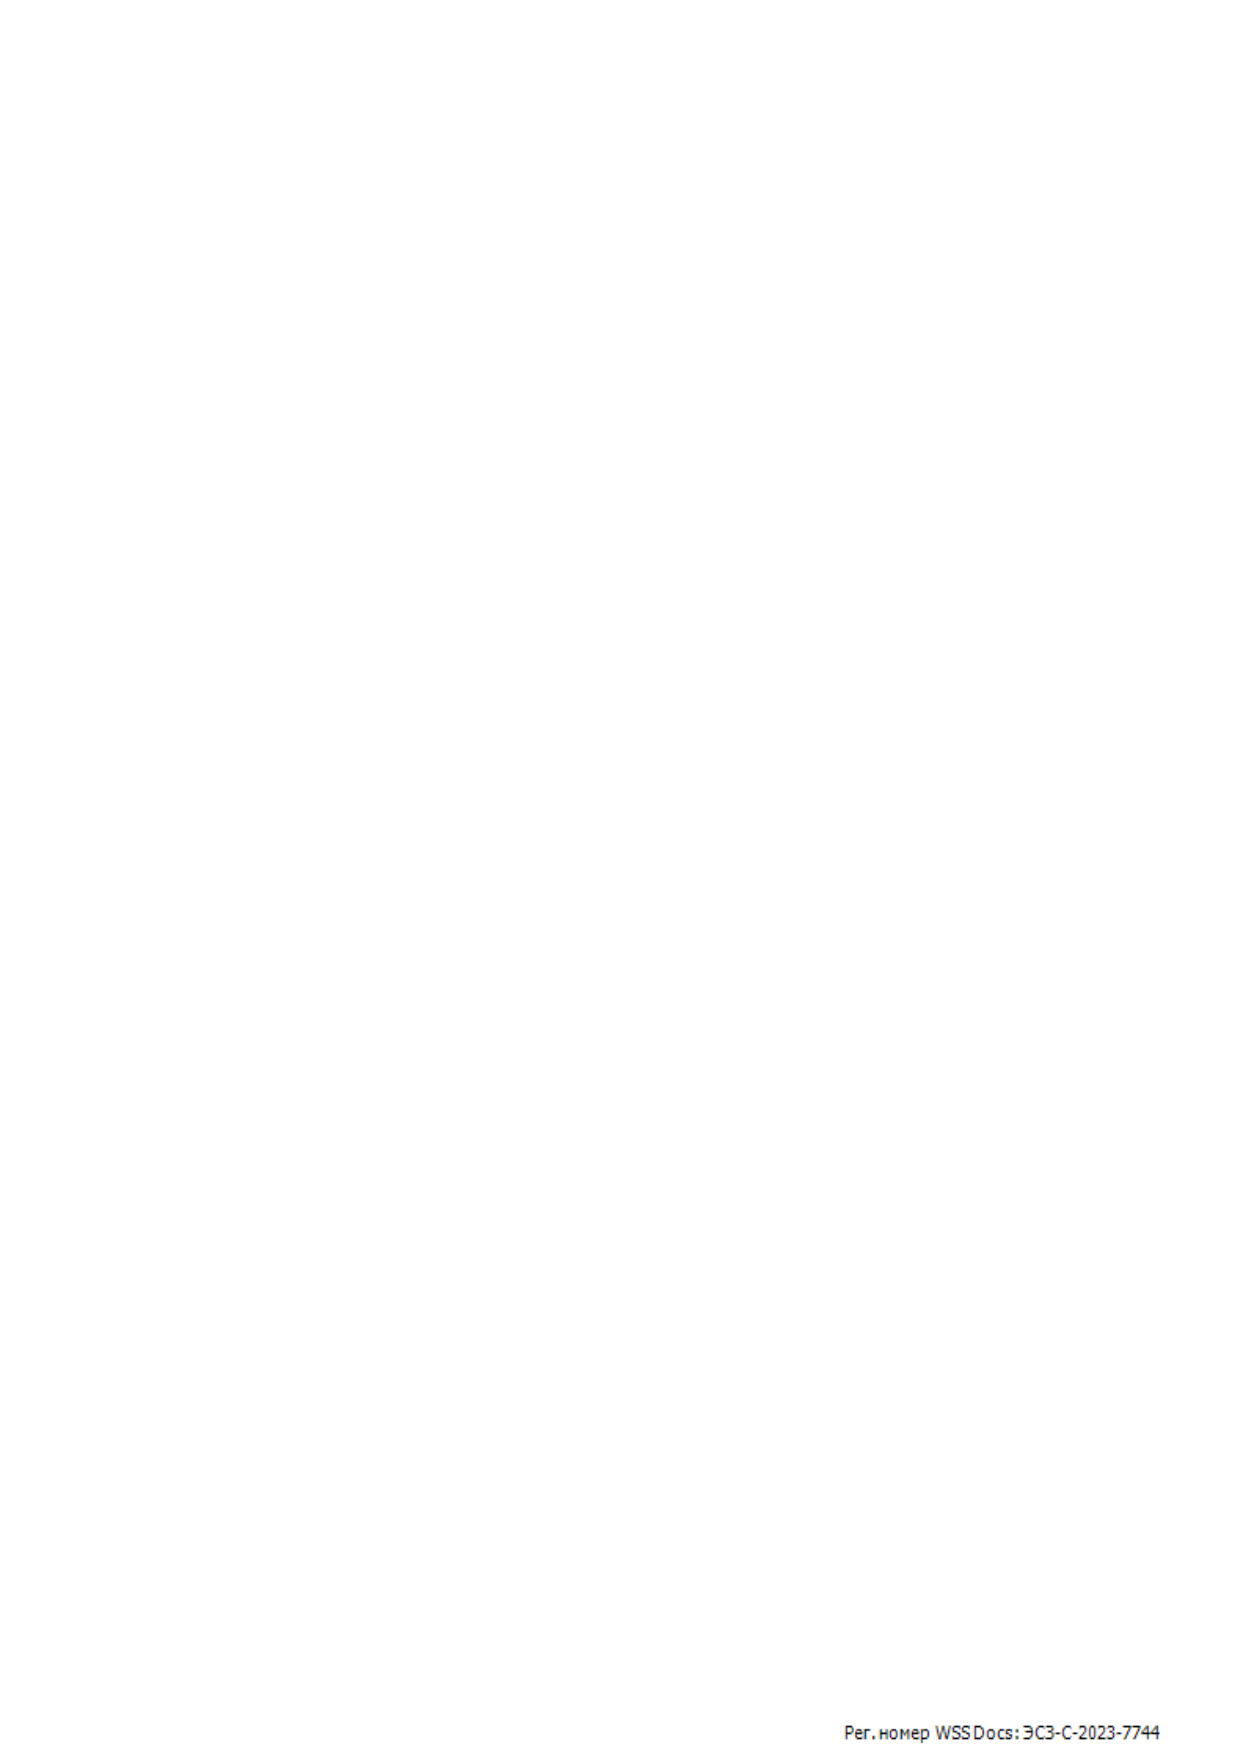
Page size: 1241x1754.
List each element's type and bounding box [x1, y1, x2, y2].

picture [843, 1721, 1182, 1743]
